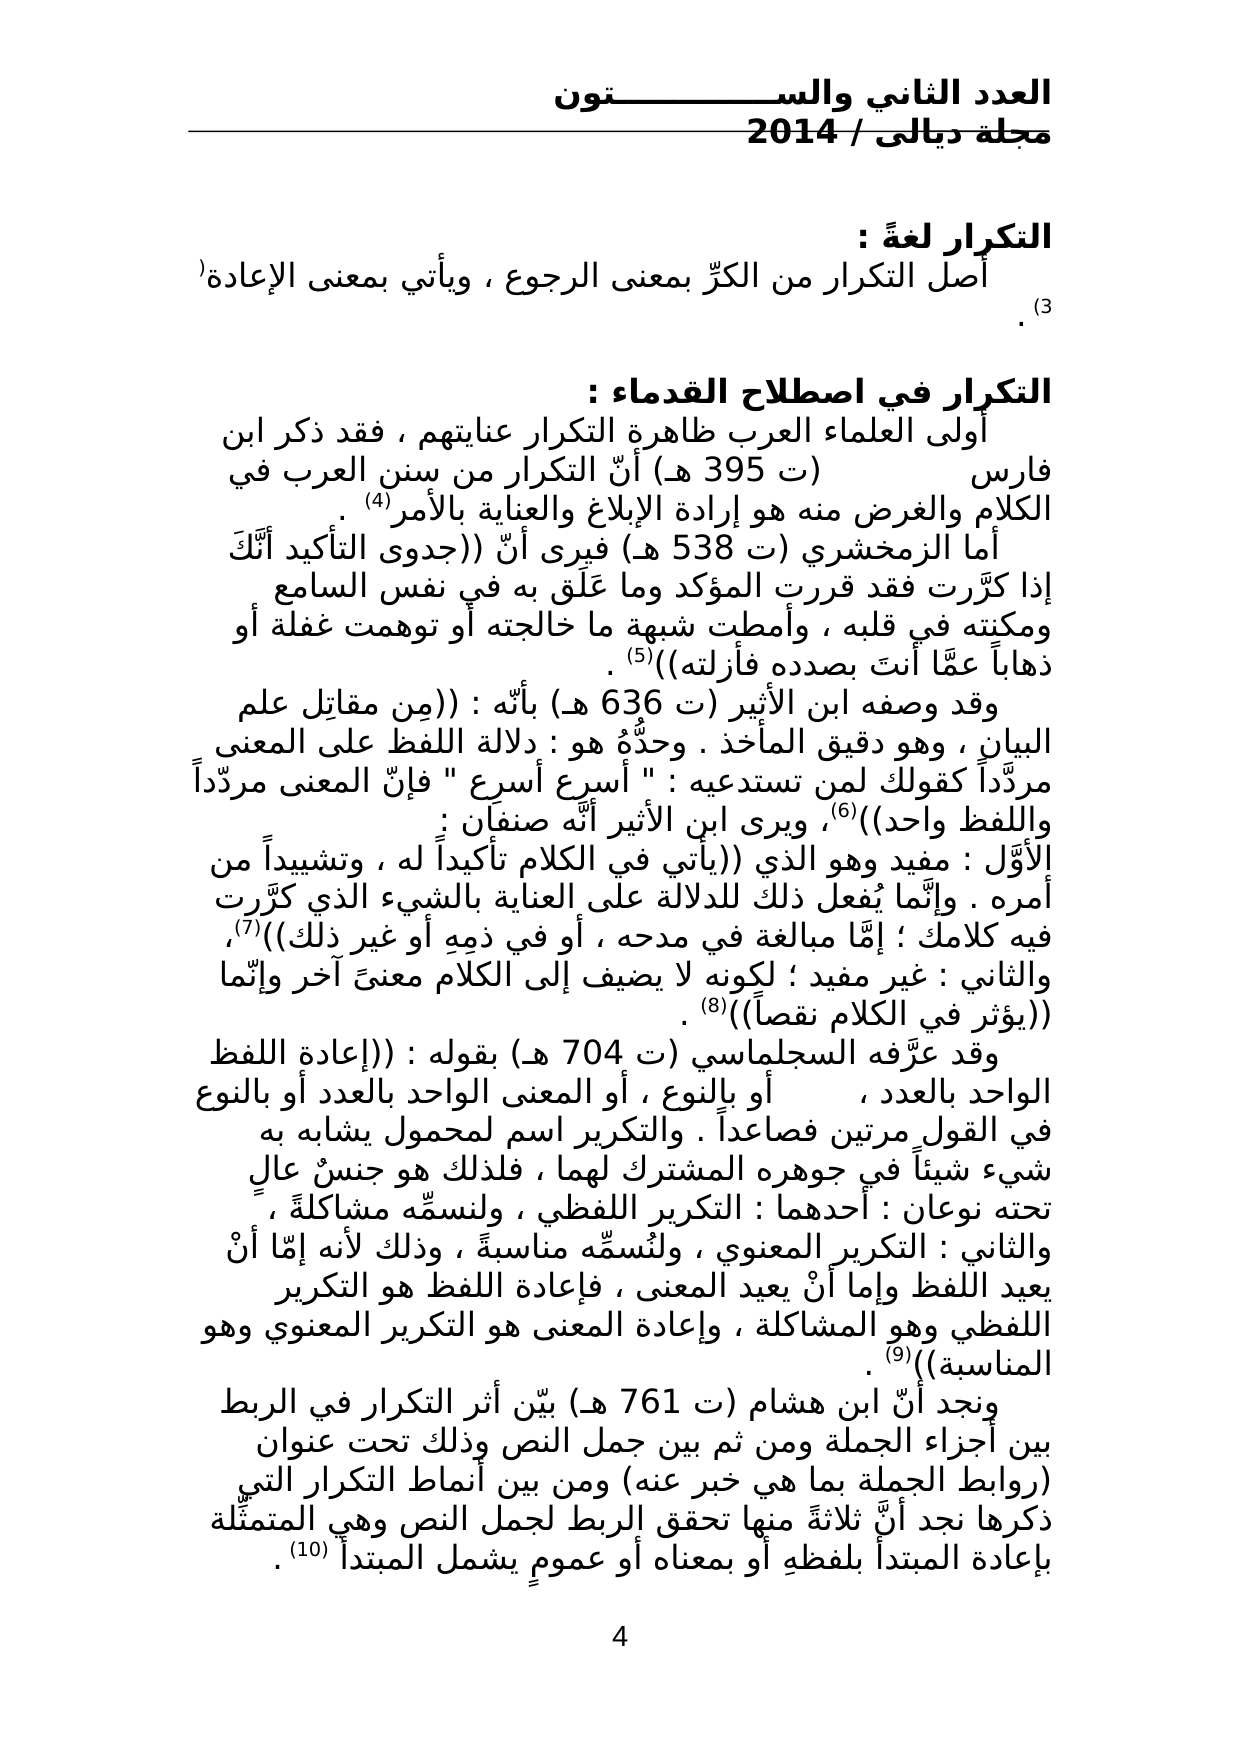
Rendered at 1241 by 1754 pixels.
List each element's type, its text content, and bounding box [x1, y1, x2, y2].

text وقد عرَّفه السجلماسي (ت 704 هـ) بقوله : ((إعادة اللفظ الواحد بالعدد ، أو بالنوع ، أو المعنى الواحد بالعدد أو بالنوع في القول مرتين فصاعداً . والتكرير اسم لمحمول يشابه به شيء شيئاً في جوهره المشترك لهما ، فلذلك هو جنسٌ عالٍ تحته نوعان : أحدهما : التكرير اللفظي ، ولنسمِّه مشاكلةً ، والثاني : التكرير المعنوي ، ولنُسمِّه مناسبةً ، وذلك لأنه إمّا أنْ يعيد اللفظ وإما أنْ يعيد المعنى ، فإعادة اللفظ هو التكرير اللفظي وهو المشاكلة ، وإعادة المعنى هو التكرير المعنوي وهو المناسبة))(9) . [187, 1033, 1053, 1383]
text أصل التكرار من الكرِّ بمعنى الرجوع ، ويأتي بمعنى الإعادة(3) . [187, 257, 1053, 334]
text أما الزمخشري (ت 538 هـ) فيرى أنّ ((جدوى التأكيد أنَّكَ إذا كرَّرت فقد قررت المؤكد وما عَلَق به في نفس السامع ومكنته في قلبه ، وأمطت شبهة ما خالجته أو توهمت غفلة أو ذهاباً عمَّا أنتَ بصدده فأزلته))(5) . [187, 528, 1053, 683]
text أولى العلماء العرب ظاهرة التكرار عنايتهم ، فقد ذكر ابن فارس (ت 395 هـ) أنّ التكرار من سنن العرب في الكلام والغرض منه هو إرادة الإبلاغ والعناية بالأمر(4) . [187, 412, 1053, 528]
text ونجد أنّ ابن هشام (ت 761 هـ) بيّن أثر التكرار في الربط بين أجزاء الجملة ومن ثم بين جمل النص وذلك تحت عنوان (روابط الجملة بما هي خبر عنه) ومن بين أنماط التكرار التي ذكرها نجد أنَّ ثلاثةً منها تحقق الربط لجمل النص وهي المتمثِّلة بإعادة المبتدأ بلفظهِ أو بمعناه أو عمومٍ يشمل المبتدأ (10) . [187, 1383, 1053, 1577]
text التكرار في اصطلاح القدماء : [187, 373, 1053, 412]
text وقد وصفه ابن الأثير (ت 636 هـ) بأنّه : ((مِن مقاتِل علم البيان ، وهو دقيق المأخذ . وحدُّهُ هو : دلالة اللفظ على المعنى مردَّداً كقولك لمن تستدعيه : " أسرِع أسرِع " فإنّ المعنى مردّداً واللفظ واحد))(6)، ويرى ابن الأثير أنّه صنفان : [187, 683, 1053, 839]
text التكرار لغةً : [187, 218, 1053, 257]
text الأوَّل : مفيد وهو الذي ((يأتي في الكلام تأكيداً له ، وتشييداً من أمره . وإنَّما يُفعل ذلك للدلالة على العناية بالشيء الذي كرَّرت فيه كلامك ؛ إمَّا مبالغة في مدحه ، أو في ذمِهِ أو غير ذلك))(7)، والثاني : غير مفيد ؛ لكونه لا يضيف إلى الكلام معنىً آخر وإنّما ((يؤثر في الكلام نقصاً))(8) . [187, 839, 1053, 1033]
